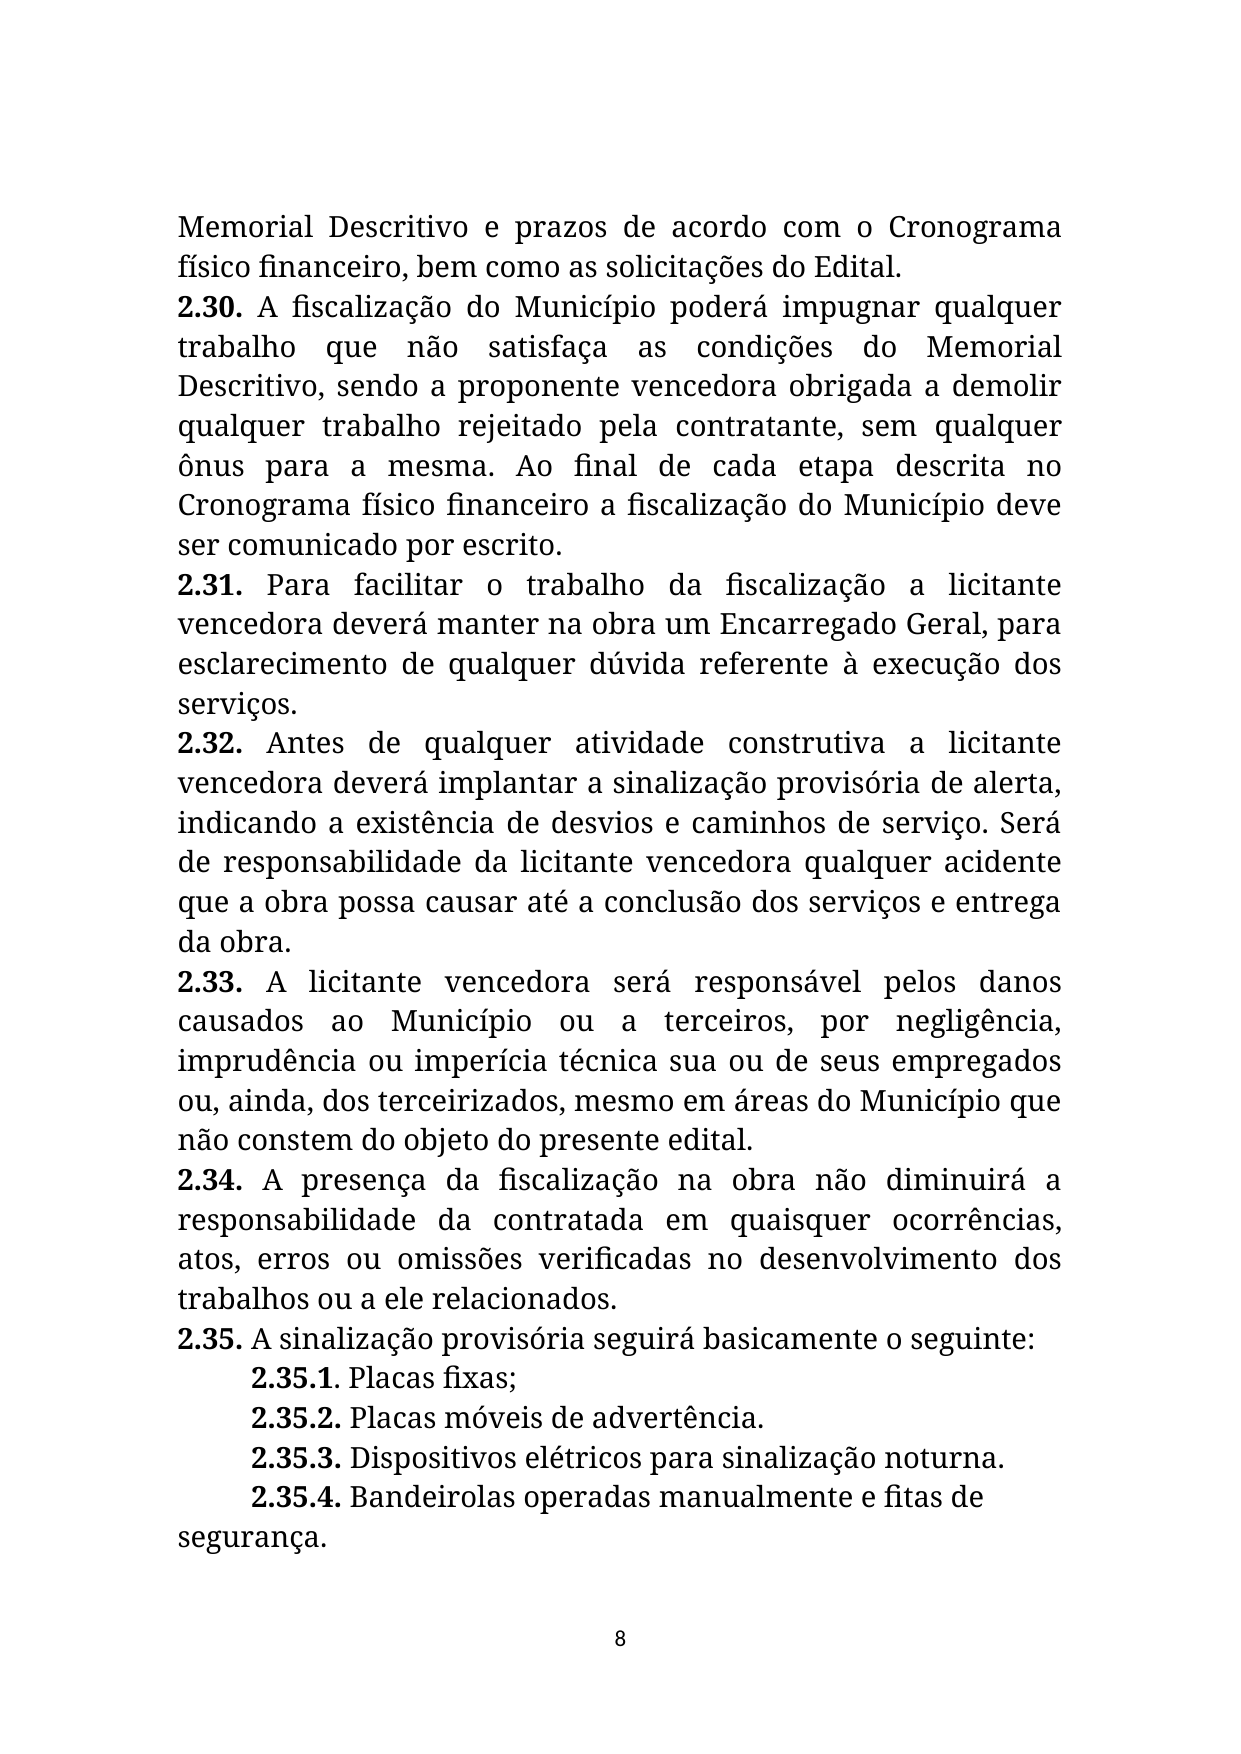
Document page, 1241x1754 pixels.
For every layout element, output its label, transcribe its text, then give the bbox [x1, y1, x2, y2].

text 2.35. A sinalização provisória seguirá basicamente o seguinte: [177, 1318, 1063, 1358]
text 2.34. A presença da fiscalização na obra não diminuirá a responsabilidade da contratada em quaisquer ocorrências, atos, erros ou omissões verificadas no desenvolvimento dos trabalhos ou a ele relacionados. [177, 1159, 1063, 1318]
text 2.35.1. Placas fixas; [177, 1358, 1063, 1397]
text 2.31. Para facilitar o trabalho da fiscalização a licitante vencedora deverá manter na obra um Encarregado Geral, para esclarecimento de qualquer dúvida referente à execução dos serviços. [177, 564, 1063, 723]
text 2.33. A licitante vencedora será responsável pelos danos causados ao Município ou a terceiros, por negligência, imprudência ou imperícia técnica sua ou de seus empregados ou, ainda, dos terceirizados, mesmo em áreas do Município que não constem do objeto do presente edital. [177, 961, 1063, 1159]
text 2.30. A fiscalização do Município poderá impugnar qualquer trabalho que não satisfaça as condições do Memorial Descritivo, sendo a proponente vencedora obrigada a demolir qualquer trabalho rejeitado pela contratante, sem qualquer ônus para a mesma. Ao final de cada etapa descrita no Cronograma físico financeiro a fiscalização do Município deve ser comunicado por escrito. [177, 286, 1063, 564]
text 2.32. Antes de qualquer atividade construtiva a licitante vencedora deverá implantar a sinalização provisória de alerta, indicando a existência de desvios e caminhos de serviço. Será de responsabilidade da licitante vencedora qualquer acidente que a obra possa causar até a conclusão dos serviços e entrega da obra. [177, 723, 1063, 961]
text 2.35.2. Placas móveis de advertência. [177, 1397, 1063, 1437]
text 2.35.3. Dispositivos elétricos para sinalização noturna. 2.35.4. Bandeirolas operadas manualmente e fitas de segurança. [177, 1437, 1063, 1556]
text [177, 207, 1063, 286]
